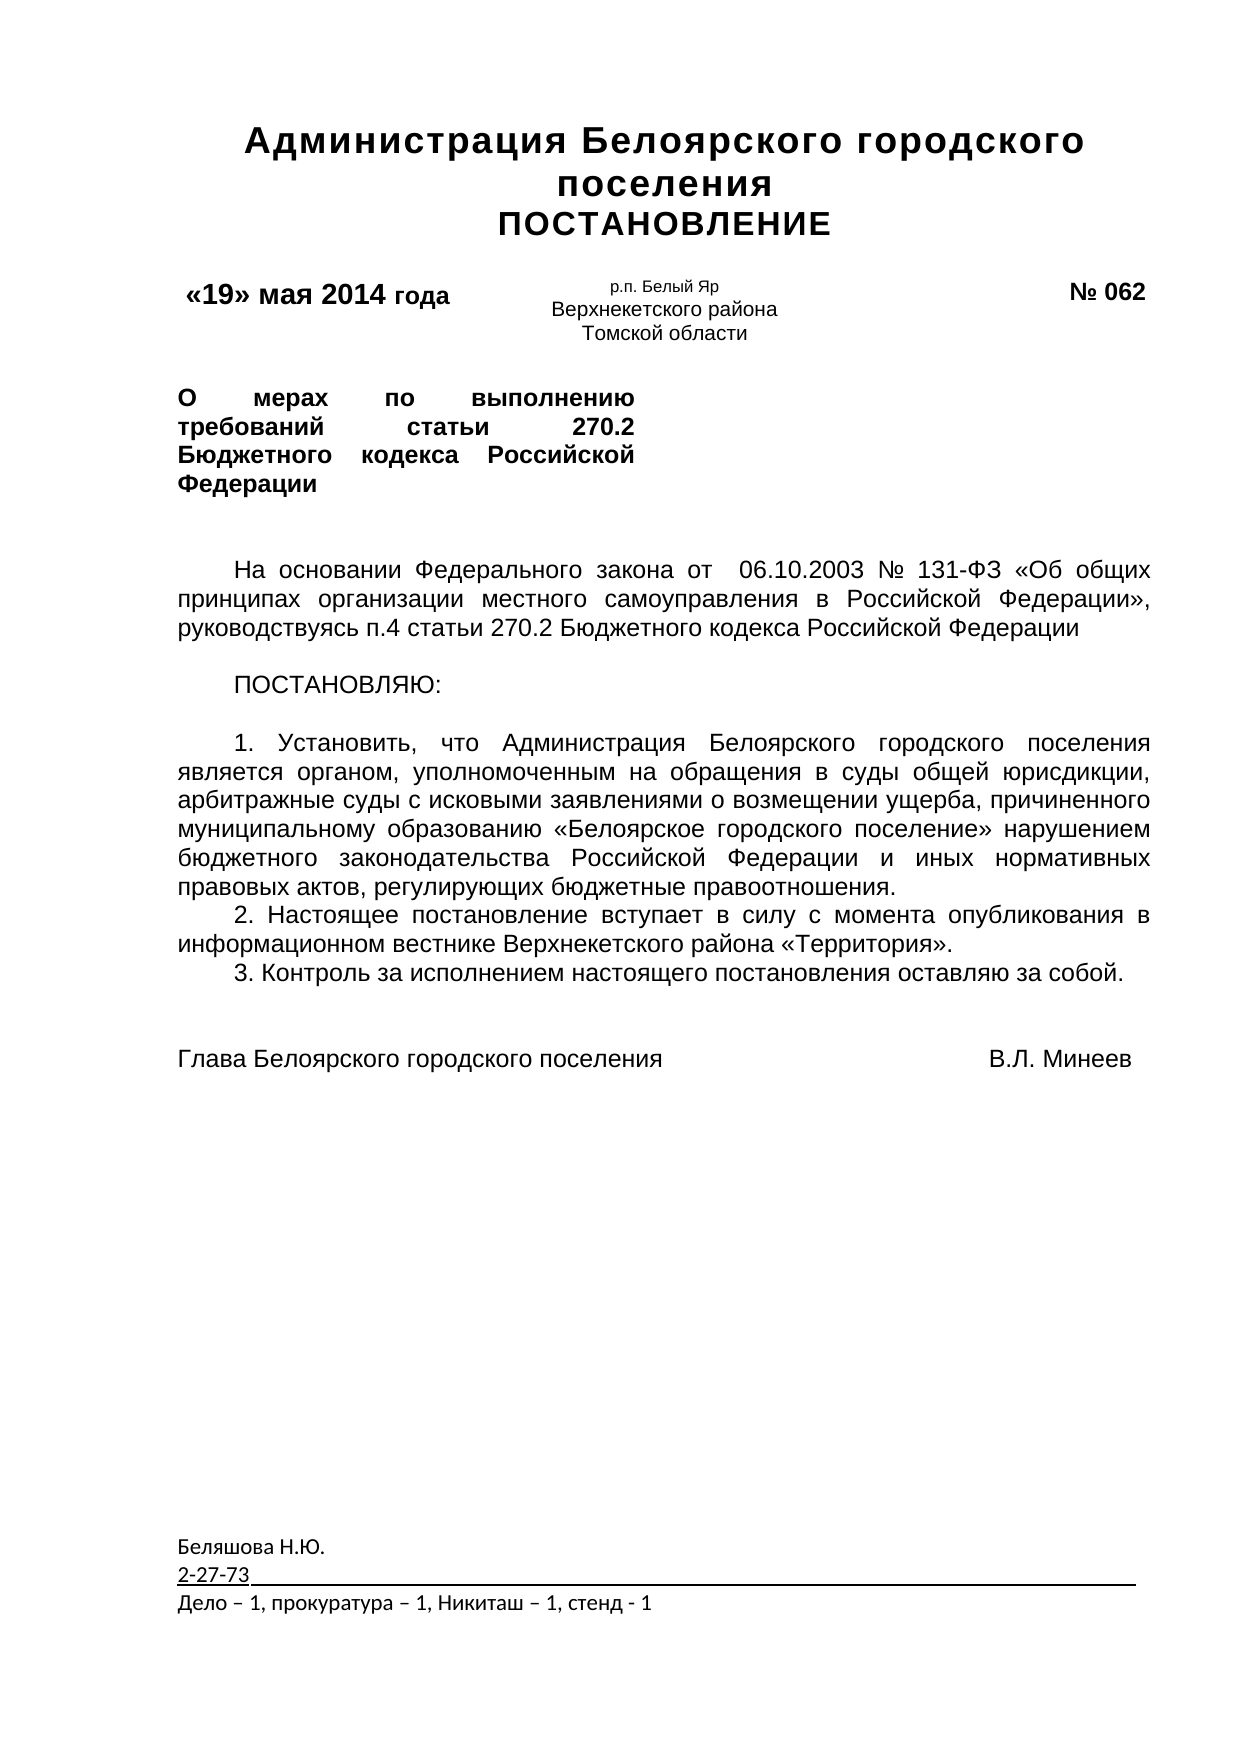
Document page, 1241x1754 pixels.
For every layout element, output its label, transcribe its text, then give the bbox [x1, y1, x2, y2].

table_header «19» мая 2014 года [177, 277, 549, 344]
text Дело – 1, прокуратура – 1, Никиташ – 1, стенд - 1 [177, 1588, 1152, 1616]
text поселения [177, 161, 1152, 204]
text 1. Установить, что Администрация Белоярского городского поселения является органом, уполномоченным на обращения в суды общей юрисдикции, арбитражные суды с исковыми заявлениями о возмещении ущерба, причиненного муниципальному образованию «Белоярское городского поселение» нарушением бюджетного законодательства Российской Федерации и иных нормативных правовых актов, регулирующих бюджетные правоотношения. [177, 728, 1152, 900]
text Глава Белоярского городского поселения В.Л. Минеев [177, 1044, 1152, 1073]
text 3. Контроль за исполнением настоящего постановления оставляю за собой. [177, 958, 1152, 987]
text Беляшова Н.Ю. [177, 1532, 1152, 1560]
table_header № 062 [780, 277, 1152, 344]
text 2. Настоящее постановление вступает в силу с момента опубликования в информационном вестнике Верхнекетского района «Территория». [177, 900, 1152, 958]
table_header р.п. Белый Яр Верхнекетского района Томской области [549, 277, 779, 344]
text ПОСТАНОВЛЕНИЕ [177, 204, 1152, 243]
text На основании Федерального закона от 06.10.2003 № 131-ФЗ «Об общих принципах организации местного самоуправления в Российской Федерации», руководствуясь п.4 статьи 270.2 Бюджетного кодекса Российской Федерации [177, 555, 1152, 642]
text постановляю: [177, 670, 1152, 699]
text О мерах по выполнению требований статьи 270.2 Бюджетного кодекса Российской Федерации [177, 383, 635, 498]
text 2-27-73 [177, 1560, 1152, 1588]
text Администрация Белоярского городского [177, 118, 1152, 161]
